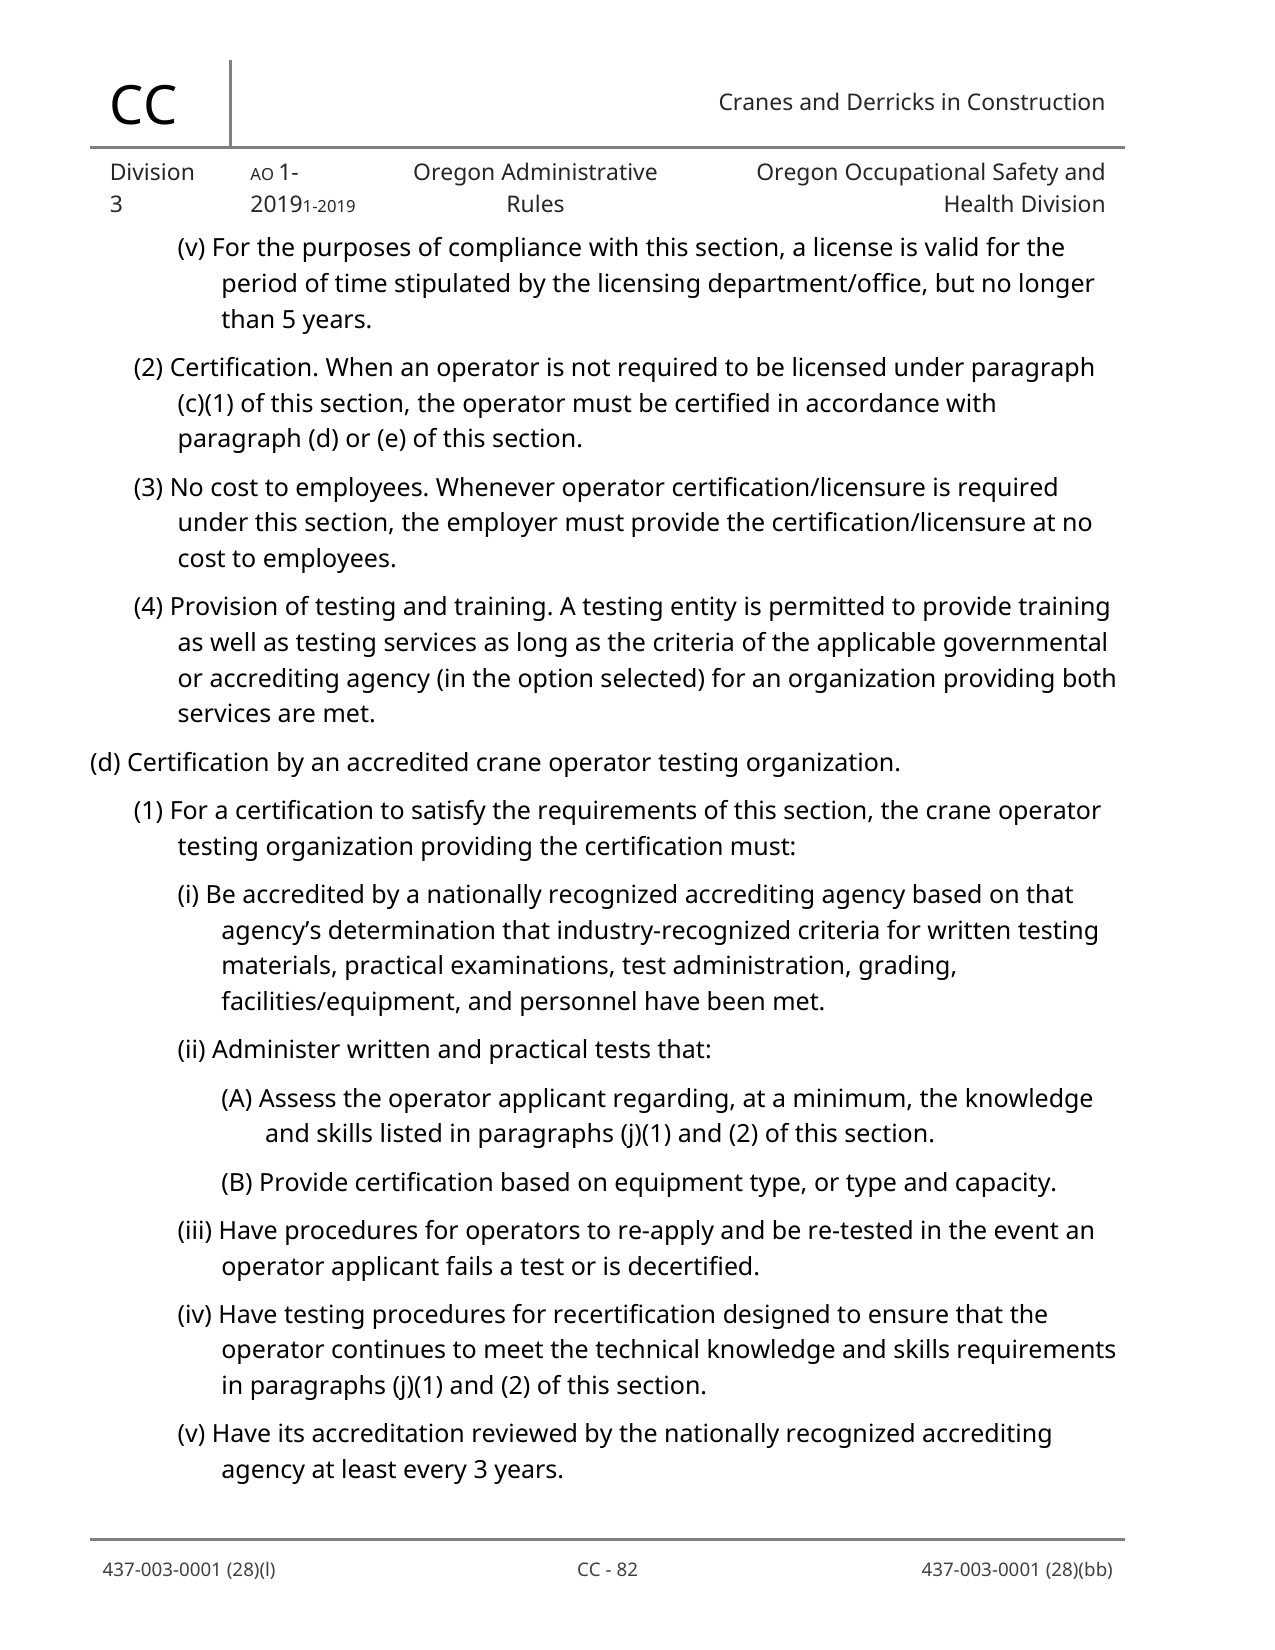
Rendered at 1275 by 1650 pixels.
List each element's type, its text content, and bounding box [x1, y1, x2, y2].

list (i) Be accredited by a nationally recognized accrediting agency based on that agency’s determination that industry-recognized criteria for written testing materials, practical examinations, test administration, grading, facilities/equipment, and personnel have been met. [177, 877, 1125, 1018]
list (2) Certification. When an operator is not required to be licensed under paragraph (c)(1) of this section, the operator must be certified in accordance with paragraph (d) or (e) of this section. [134, 349, 1125, 455]
list (iv) Have testing procedures for recertification designed to ensure that the operator continues to meet the technical knowledge and skills requirements in paragraphs (j)(1) and (2) of this section. [177, 1296, 1125, 1402]
list (A) Assess the operator applicant regarding, at a minimum, the knowledge and skills listed in paragraphs (j)(1) and (2) of this section. [221, 1080, 1125, 1150]
list (3) No cost to employees. Whenever operator certification/licensure is required under this section, the employer must provide the certification/licensure at no cost to employees. [134, 469, 1125, 575]
list (4) Provision of testing and training. A testing entity is permitted to provide training as well as testing services as long as the criteria of the applicable governmental or accrediting agency (in the option selected) for an organization providing both services are met. [134, 589, 1125, 730]
list (1) For a certification to satisfy the requirements of this section, the crane operator testing organization providing the certification must: [134, 793, 1125, 862]
list (iii) Have procedures for operators to re-apply and be re-tested in the event an operator applicant fails a test or is decertified. [177, 1212, 1125, 1282]
list (ii) Administer written and practical tests that: [177, 1032, 1125, 1066]
list (v) For the purposes of compliance with this section, a license is valid for the period of time stipulated by the licensing department/office, but no longer than 5 years. [177, 150, 1125, 335]
list (v) Have its accreditation reviewed by the nationally recognized accrediting agency at least every 3 years. [177, 1416, 1125, 1486]
list (d) Certification by an accredited crane operator testing organization. [90, 744, 1125, 778]
list (B) Provide certification based on equipment type, or type and capacity. [221, 1164, 1125, 1198]
